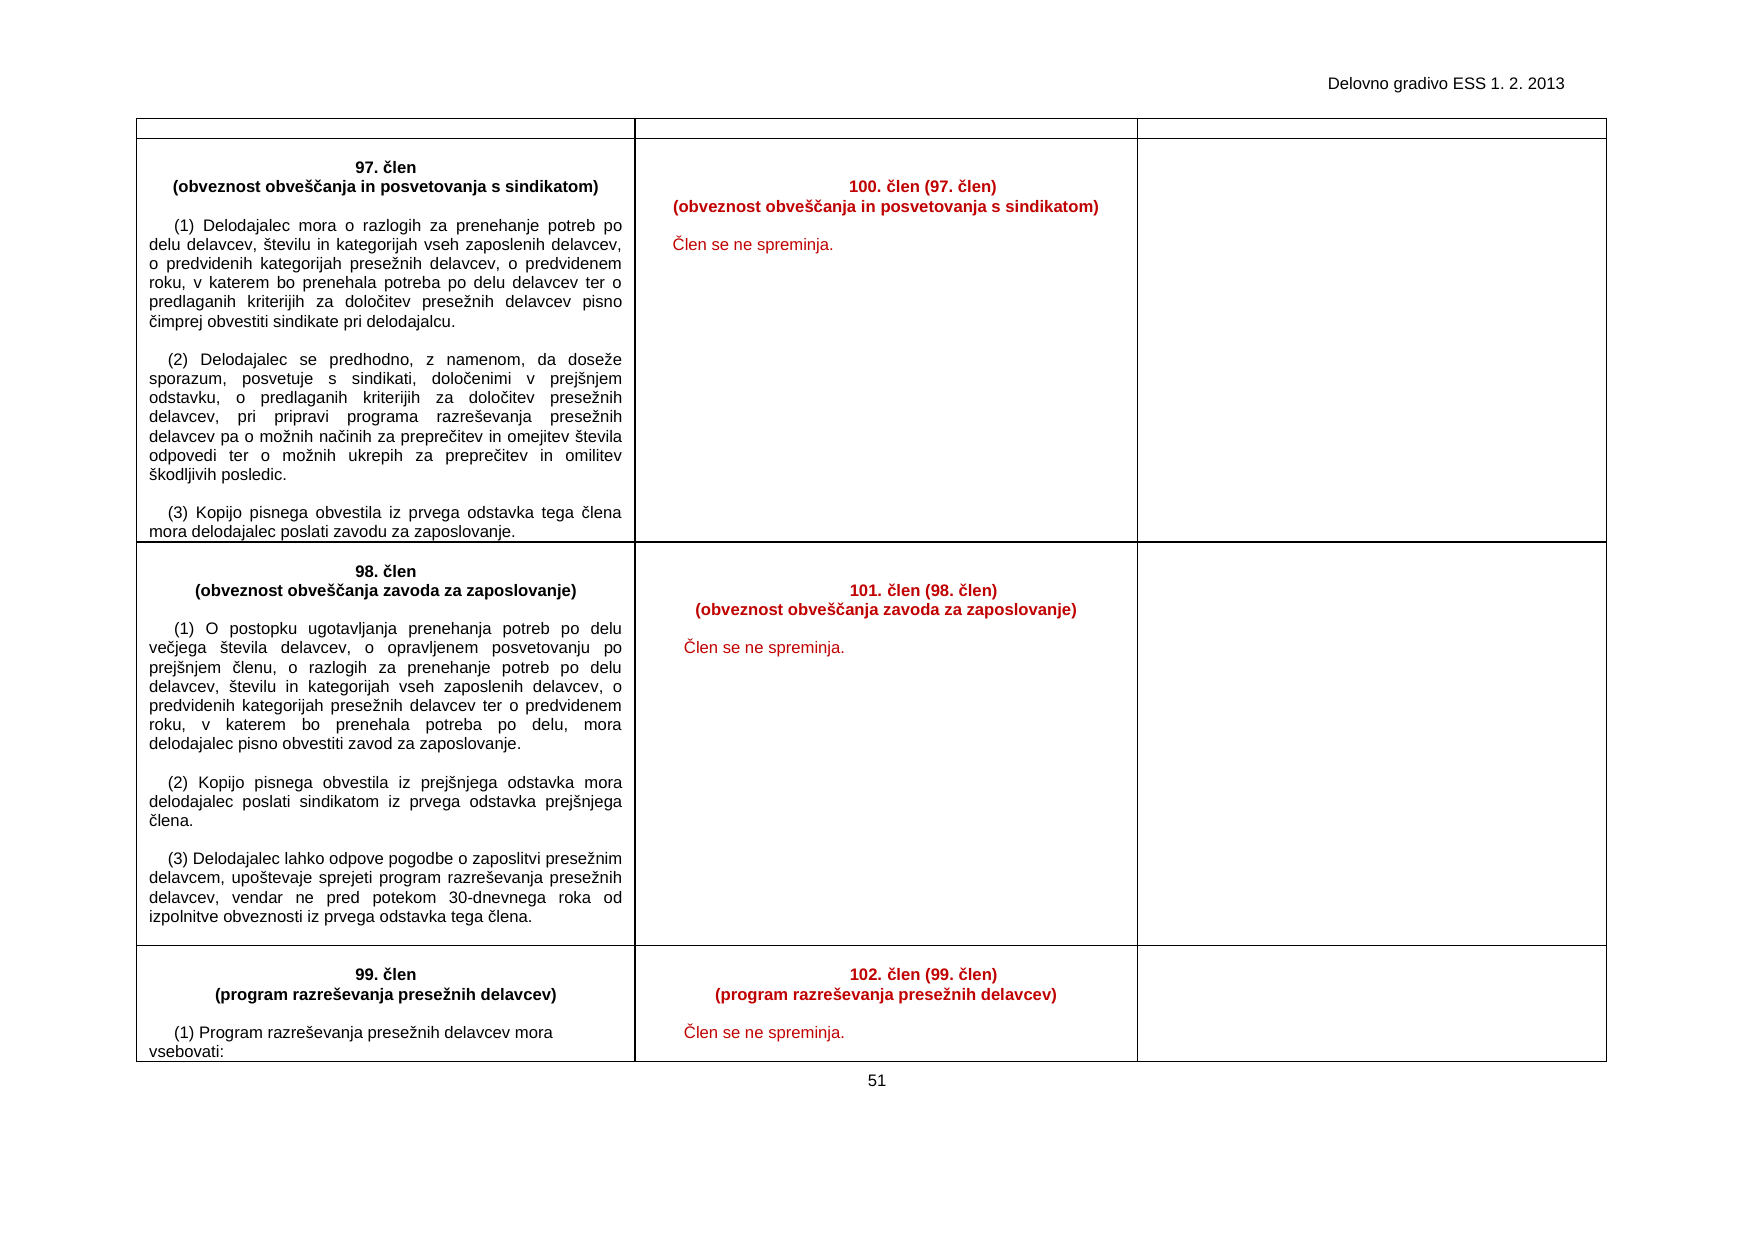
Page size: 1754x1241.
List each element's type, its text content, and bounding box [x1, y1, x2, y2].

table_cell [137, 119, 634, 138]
table_cell [1138, 139, 1606, 541]
table_cell [1138, 946, 1606, 1061]
table_cell [1138, 119, 1606, 138]
table_cell člen (98. člen) (obveznost obveščanja zavoda za zaposlovanje) Člen se ne spreminja. [636, 543, 1137, 945]
table_cell 97. člen (obveznost obveščanja in posvetovanja s sindikatom) (1) Delodajalec mora o razlogih za prenehanje potreb po delu delavcev, številu in kategorijah vseh zaposlenih delavcev, o predvidenih kategorijah presežnih delavcev, o predvidenem roku, v katerem bo prenehala potreba po delu delavcev ter o predlaganih kriterijih za določitev presežnih delavcev pisno čimprej obvestiti sindikate pri delodajalcu. (2) Delodajalec se predhodno, z namenom, da doseže sporazum, posvetuje s sindikati, določenimi v prejšnjem odstavku, o predlaganih kriterijih za določitev presežnih delavcev, pri pripravi programa razreševanja presežnih delavcev pa o možnih načinih za preprečitev in omejitev števila odpovedi ter o možnih ukrepih za preprečitev in omilitev škodljivih posledic. (3) Kopijo pisnega obvestila iz prvega odstavka tega člena mora delodajalec poslati zavodu za zaposlovanje. [137, 139, 634, 541]
table_cell 98. člen (obveznost obveščanja zavoda za zaposlovanje) (1) O postopku ugotavljanja prenehanja potreb po delu večjega števila delavcev, o opravljenem posvetovanju po prejšnjem členu, o razlogih za prenehanje potreb po delu delavcev, številu in kategorijah vseh zaposlenih delavcev, o predvidenih kategorijah presežnih delavcev ter o predvidenem roku, v katerem bo prenehala potreba po delu, mora delodajalec pisno obvestiti zavod za zaposlovanje. (2) Kopijo pisnega obvestila iz prejšnjega odstavka mora delodajalec poslati sindikatom iz prvega odstavka prejšnjega člena. (3) Delodajalec lahko odpove pogodbe o zaposlitvi presežnim delavcem, upoštevaje sprejeti program razreševanja presežnih delavcev, vendar ne pred potekom 30-dnevnega roka od izpolnitve obveznosti iz prvega odstavka tega člena. [137, 543, 634, 945]
table_cell člen (97. člen) (obveznost obveščanja in posvetovanja s sindikatom) Člen se ne spreminja. [636, 139, 1137, 541]
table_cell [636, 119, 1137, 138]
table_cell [636, 946, 1137, 1061]
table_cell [137, 946, 634, 1061]
table_cell [1138, 543, 1606, 945]
